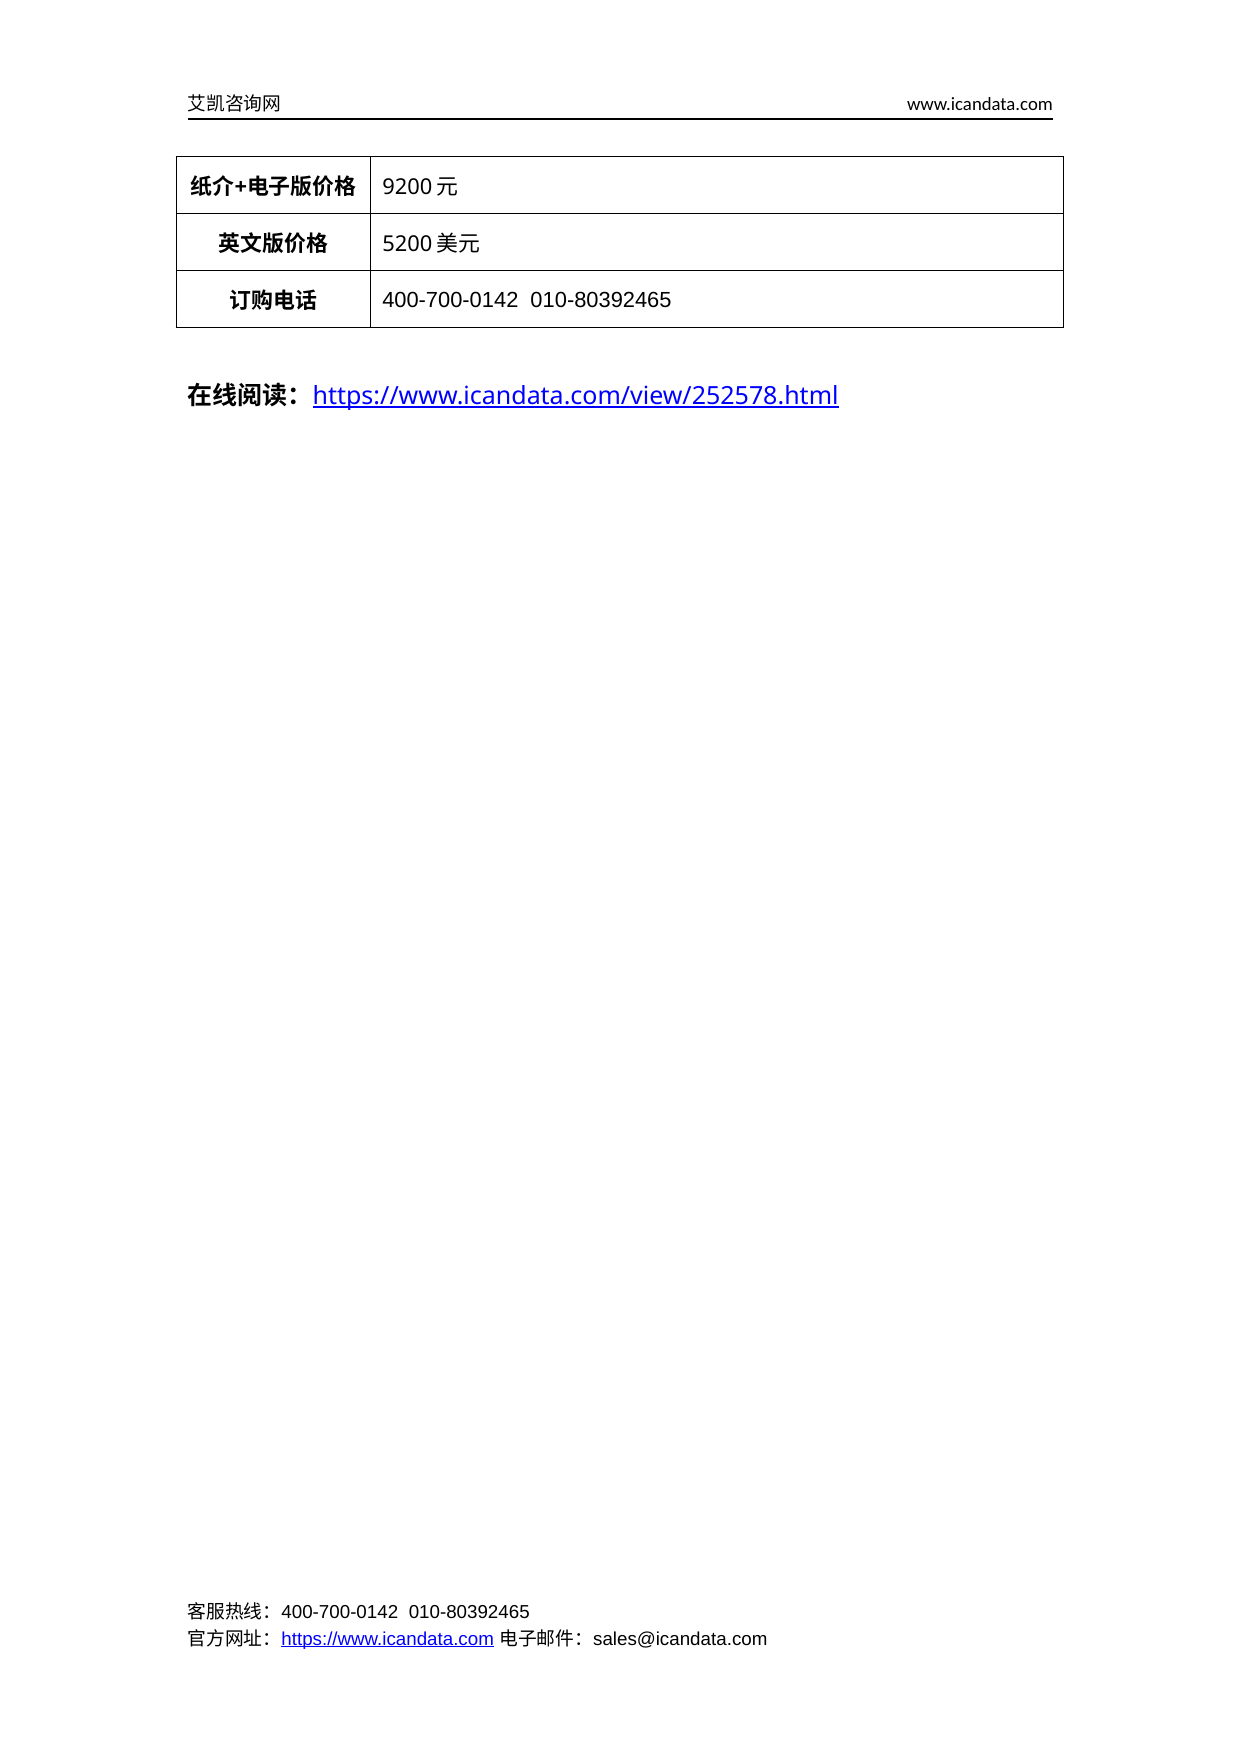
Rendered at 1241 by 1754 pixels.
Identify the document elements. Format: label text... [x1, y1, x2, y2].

table_cell 5200美元 [371, 214, 1063, 270]
table_cell 400-700-0142 010-80392465 [371, 271, 1063, 327]
table_cell 9200元 [371, 157, 1063, 213]
table_cell 纸介+电子版价格 [177, 157, 370, 213]
text 在线阅读：https://www.icandata.com/view/252578.html [187, 361, 1053, 426]
table_cell 订购电话 [177, 271, 370, 327]
table_cell 英文版价格 [177, 214, 370, 270]
